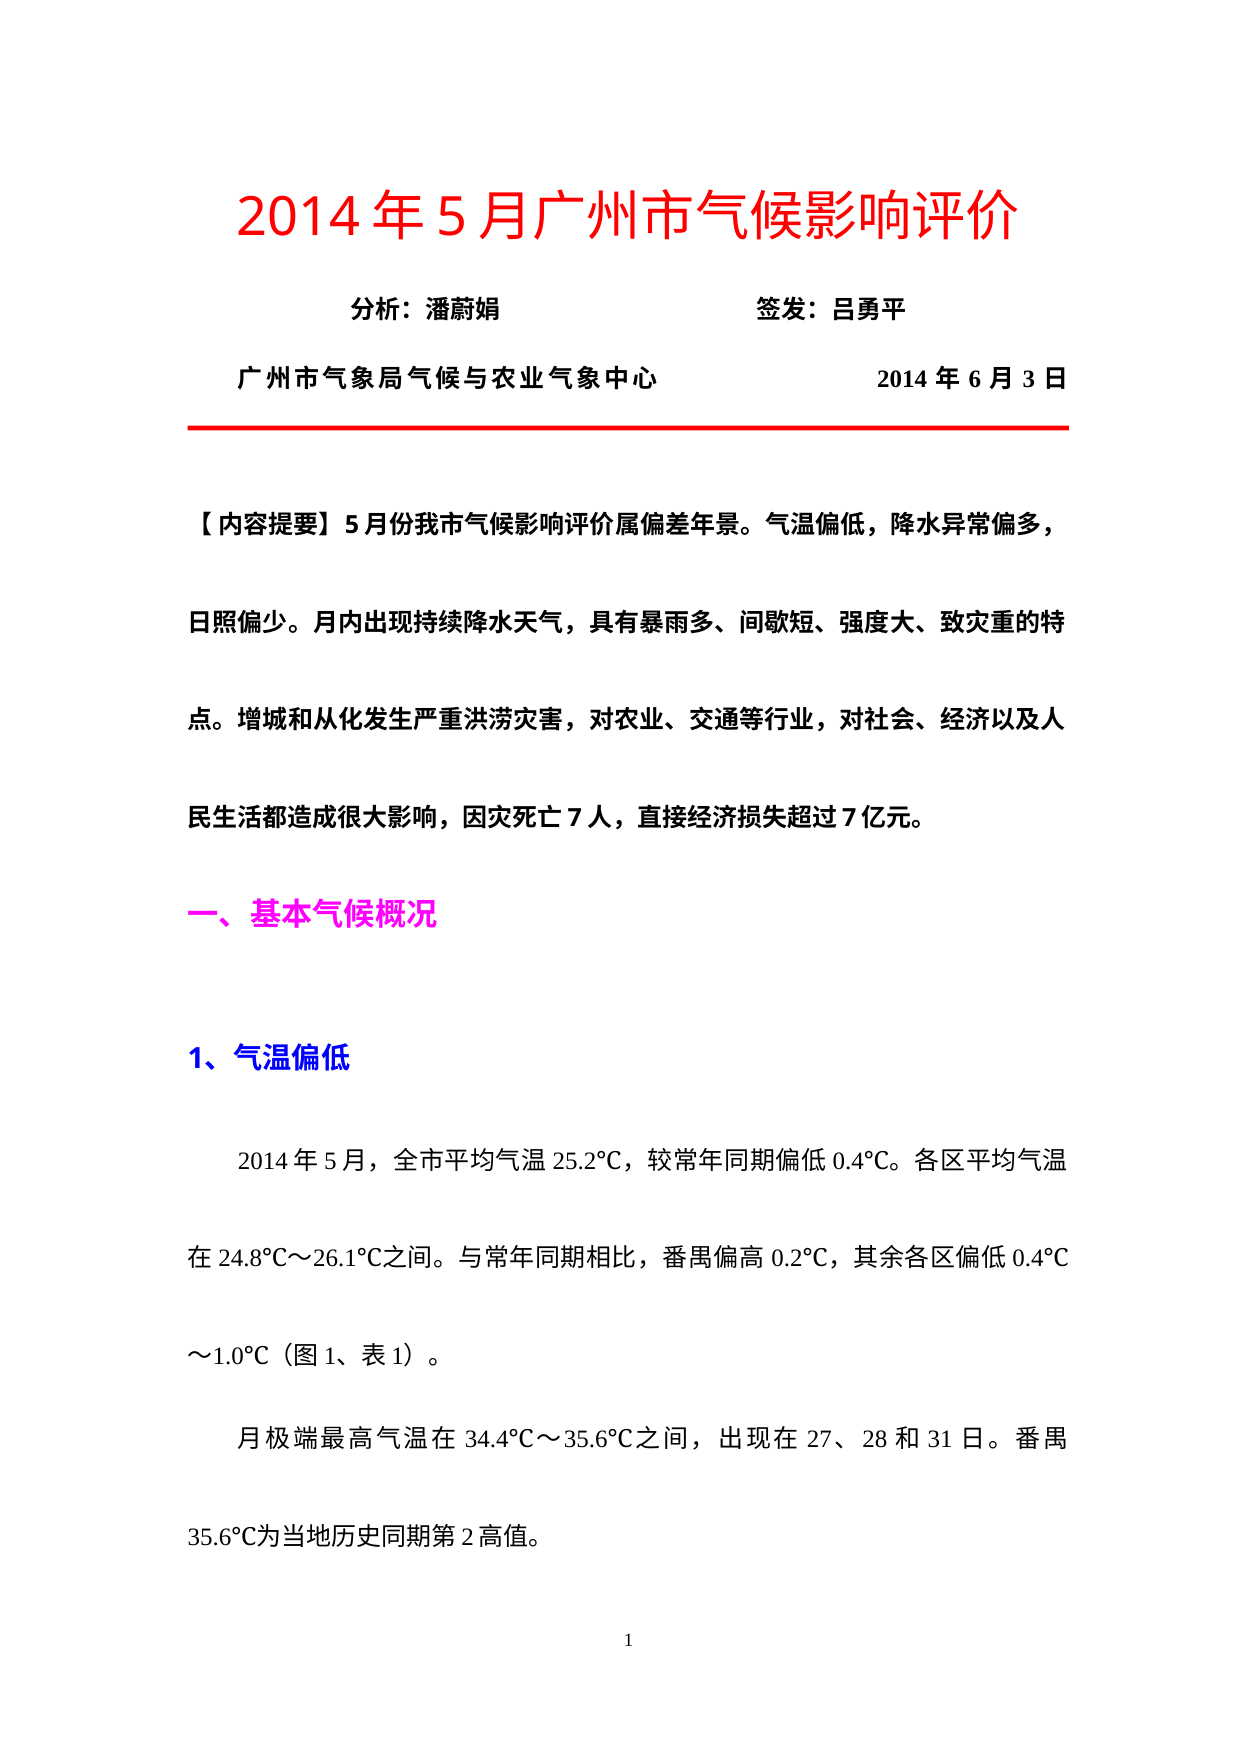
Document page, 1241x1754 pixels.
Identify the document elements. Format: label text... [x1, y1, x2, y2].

text 广州市气象局气候与农业气象中心 2014年6月3日【 内容提要】5月份我市气候影响评价属偏差年景。气温偏低，降水异常偏多，日照偏少。月内出现持续降水天气，具有暴雨多、间歇短、强度大、致灾重的特点。增城和从化发生严重洪涝灾害，对农业、交通等行业，对社会、经济以及人民生活都造成很大影响，因灾死亡7人，直接经济损失超过7亿元。 [187, 344, 1069, 425]
subtitle 一、基本气候概况 [187, 879, 1069, 944]
text 分析：潘蔚娟 签发：吕勇平 [187, 290, 1069, 326]
text 2014年5月，全市平均气温25.2℃，较常年同期偏低0.4℃。各区平均气温在24.8℃～26.1℃之间。与常年同期相比，番禺偏高0.2℃，其余各区偏低0.4℃～1.0℃（图1、表1）。 [187, 1126, 1069, 1386]
text 广州市气象局气候与农业气象中心 2014年6月3日【 内容提要】5月份我市气候影响评价属偏差年景。气温偏低，降水异常偏多，日照偏少。月内出现持续降水天气，具有暴雨多、间歇短、强度大、致灾重的特点。增城和从化发生严重洪涝灾害，对农业、交通等行业，对社会、经济以及人民生活都造成很大影响，因灾死亡7人，直接经济损失超过7亿元。 [187, 431, 1069, 848]
text 2014年5月广州市气候影响评价 [187, 172, 1069, 251]
text 月极端最高气温在34.4℃～35.6℃之间，出现在27、28和31日。番禺35.6℃为当地历史同期第2高值。 [187, 1404, 1069, 1567]
subtitle 1、气温偏低 [187, 1024, 1069, 1089]
